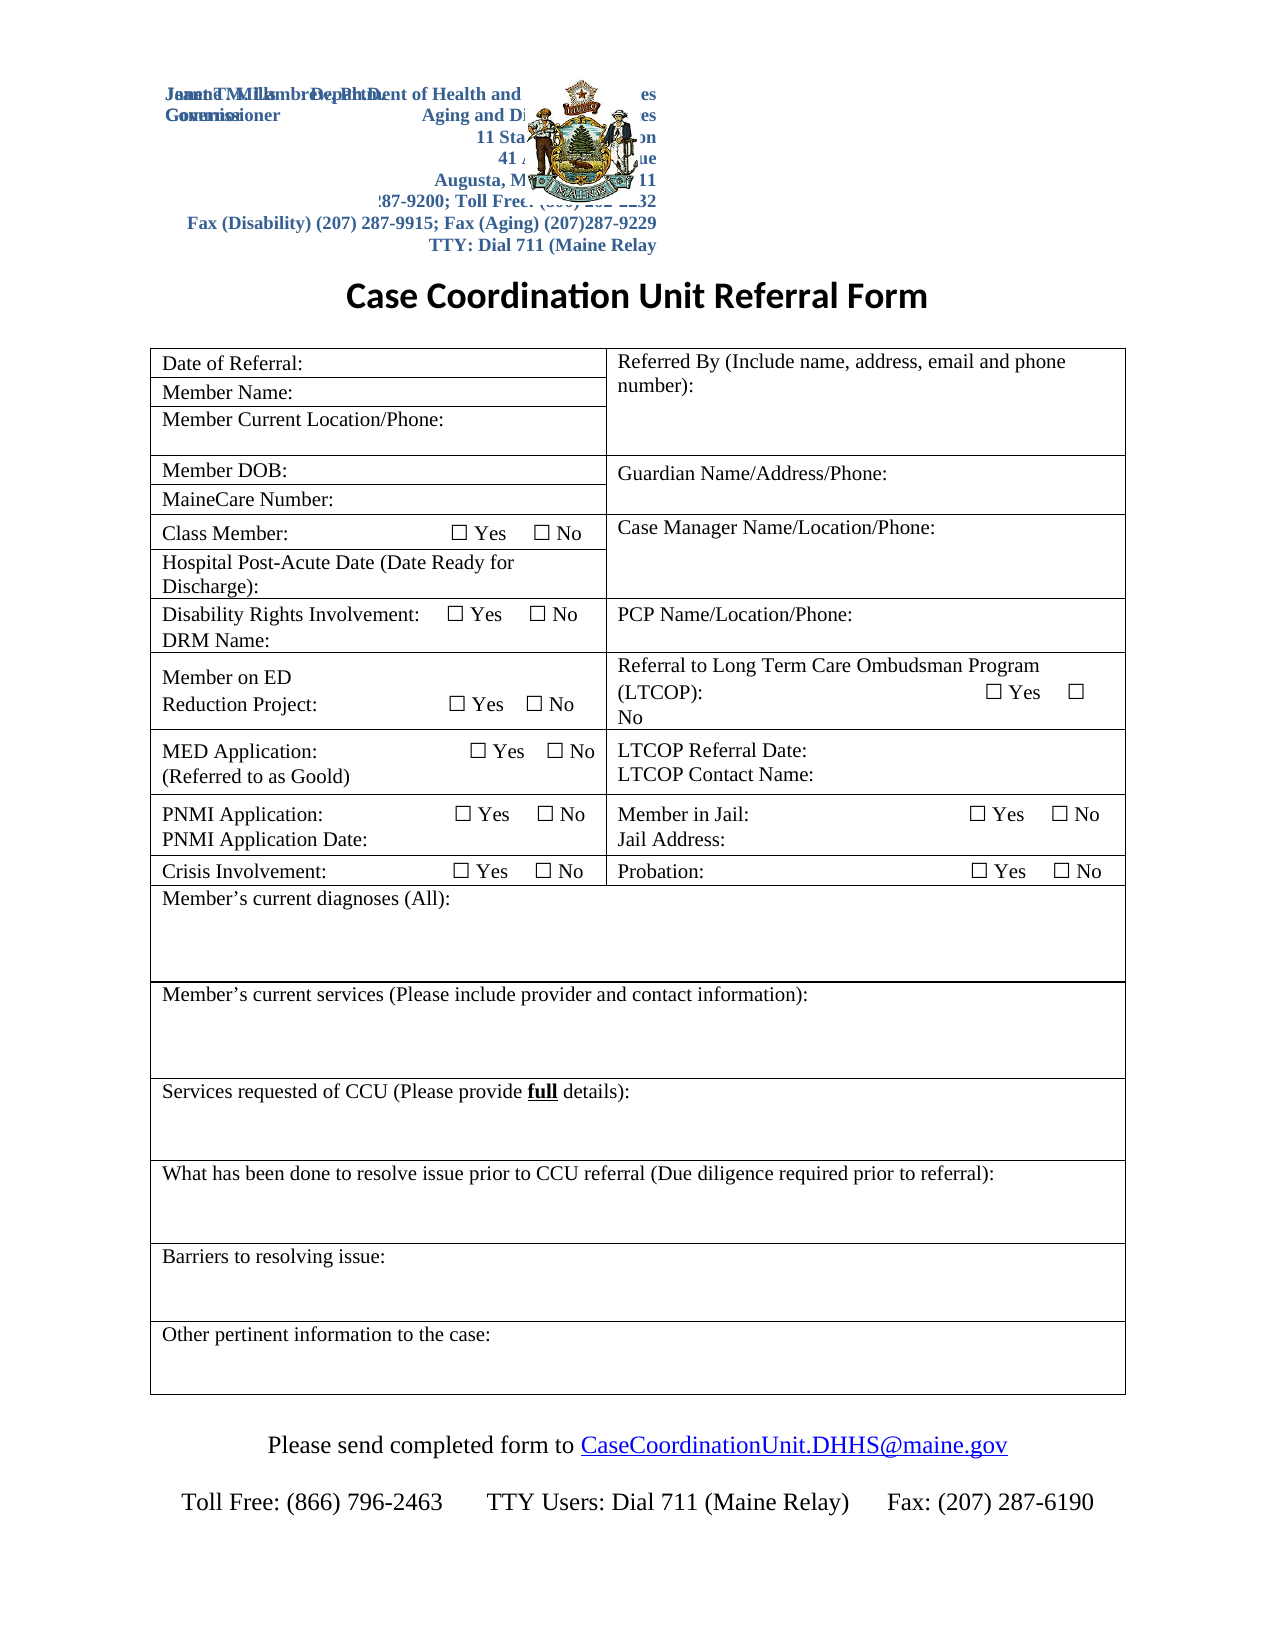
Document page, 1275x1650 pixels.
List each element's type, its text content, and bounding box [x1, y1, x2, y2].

table_cell Member on ED Reduction Project: Yes No [151, 653, 606, 729]
table_header Referred By (Include name, address, email and phone number): [607, 349, 1125, 455]
table_cell MaineCare Number: [151, 485, 606, 514]
table_cell Member’s current services (Please include provider and contact information): [151, 983, 1125, 1078]
table_cell Member Name: [151, 378, 606, 406]
table_cell What has been done to resolve issue prior to CCU referral (Due diligence required prior to referral): [151, 1161, 1125, 1243]
table_cell Guardian Name/Address/Phone: [607, 456, 1125, 514]
table_cell Class Member: Yes No [151, 515, 606, 549]
table_cell PNMI Application: Yes No PNMI Application Date: [151, 795, 606, 855]
table_header Date of Referral: [151, 349, 606, 377]
text Case Coordination Unit Referral Form [150, 272, 1125, 318]
table_cell Services requested of CCU (Please provide full details): [151, 1079, 1125, 1160]
table_cell LTCOP Referral Date: LTCOP Contact Name: [607, 730, 1125, 794]
table_cell MED Application: Yes No (Referred to as Goold) [151, 730, 606, 794]
table_cell Member Current Location/Phone: [151, 407, 606, 455]
table_cell Referral to Long Term Care Ombudsman Program (LTCOP): Yes No [607, 653, 1125, 729]
table_cell Other pertinent information to the case: [151, 1322, 1125, 1394]
table_cell Probation: Yes No [607, 856, 1125, 885]
table_cell Member’s current diagnoses (All): [151, 886, 1125, 981]
table_cell Hospital Post-Acute Date (Date Ready for Discharge): [151, 550, 606, 598]
table_cell Disability Rights Involvement: Yes No DRM Name: [151, 599, 606, 652]
table_cell Barriers to resolving issue: [151, 1244, 1125, 1321]
table_cell Member in Jail: Yes No Jail Address: [607, 795, 1125, 855]
table_cell PCP Name/Location/Phone: [607, 599, 1125, 652]
table_cell Crisis Involvement: Yes No [151, 856, 606, 885]
table_cell Member DOB: [151, 456, 606, 483]
table_cell Case Manager Name/Location/Phone: [607, 515, 1125, 598]
